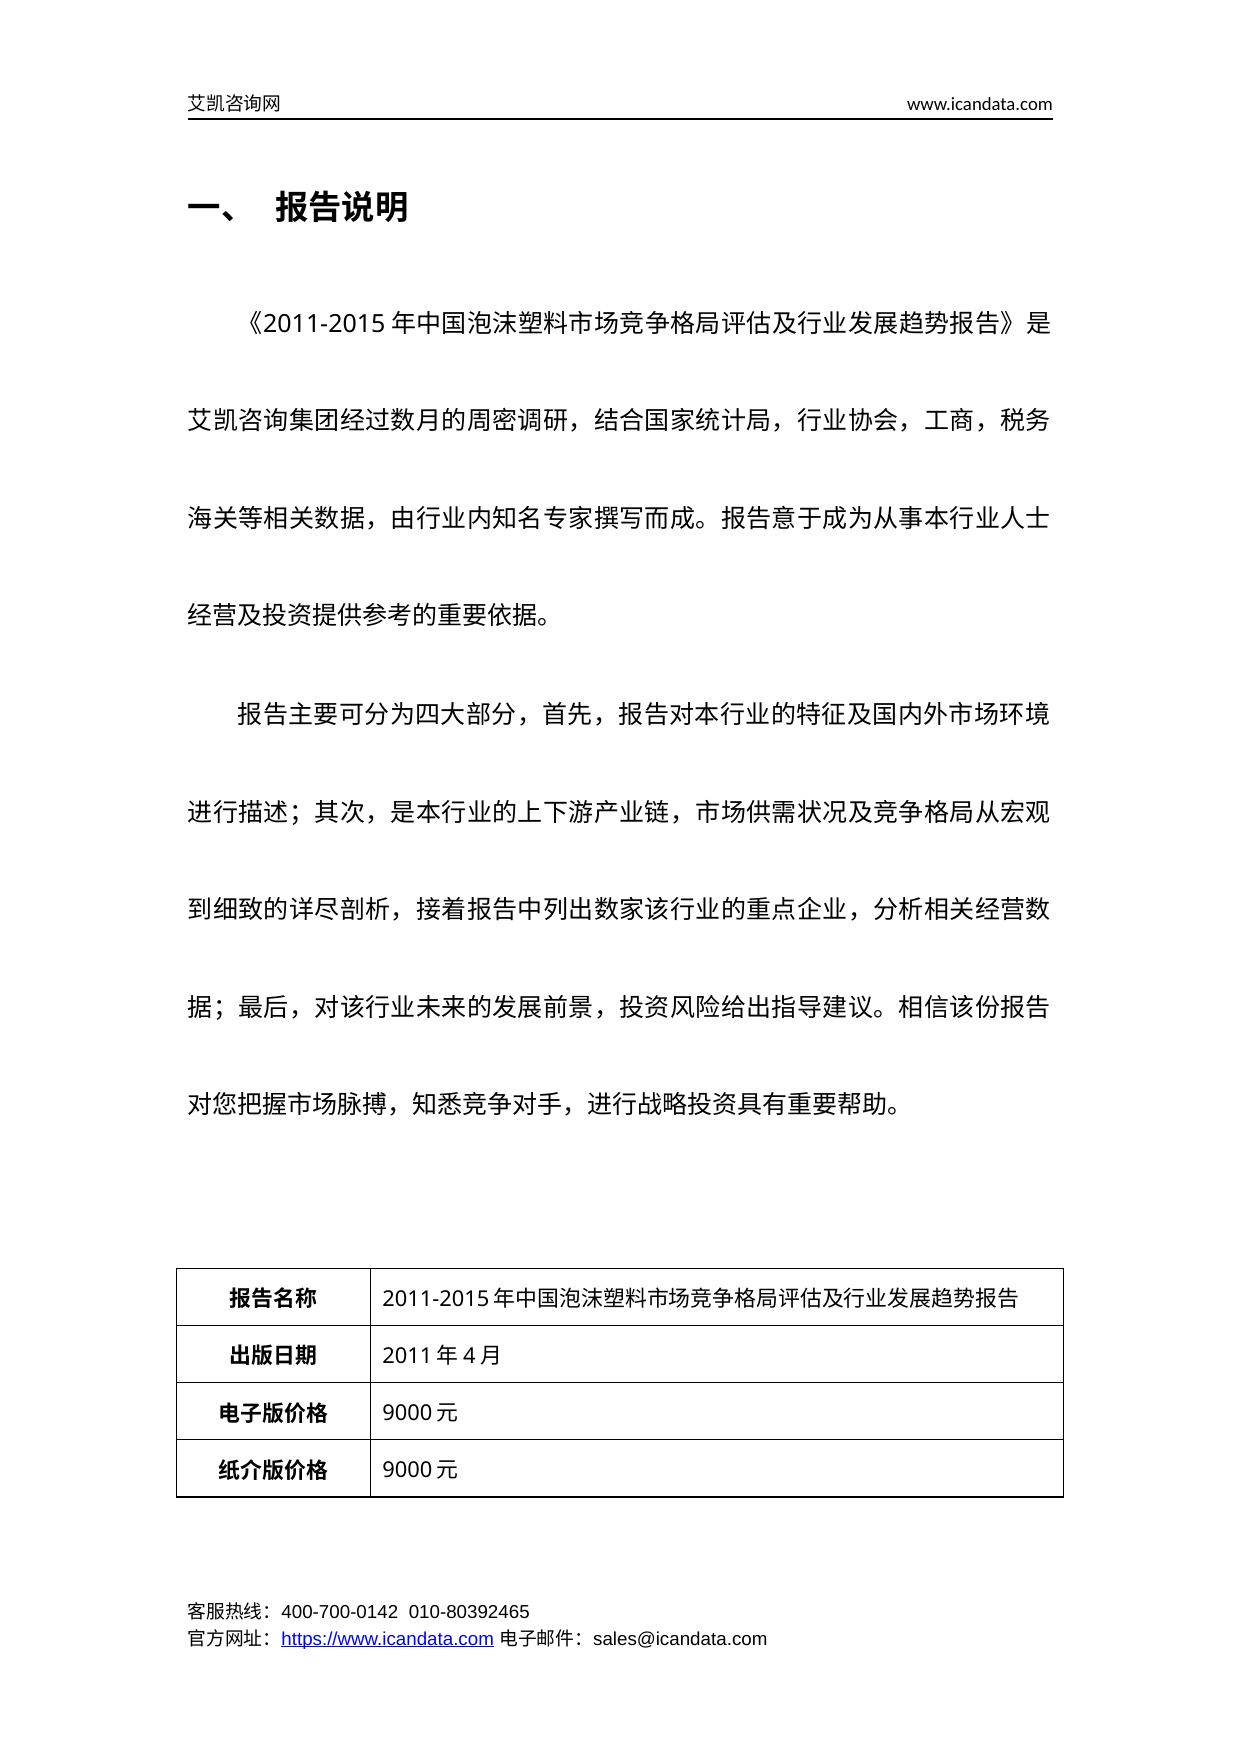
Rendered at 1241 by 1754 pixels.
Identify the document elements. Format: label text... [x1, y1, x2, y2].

text 报告主要可分为四大部分，首先，报告对本行业的特征及国内外市场环境进行描述；其次，是本行业的上下游产业链，市场供需状况及竞争格局从宏观到细致的详尽剖析，接着报告中列出数家该行业的重点企业，分析相关经营数据；最后，对该行业未来的发展前景，投资风险给出指导建议。相信该份报告对您把握市场脉搏，知悉竞争对手，进行战略投资具有重要帮助。 [187, 681, 1053, 1136]
table_cell 出版日期 [177, 1326, 370, 1382]
table_cell 9000元 [371, 1440, 1063, 1496]
table_cell 纸介版价格 [177, 1440, 370, 1496]
subtitle 报告说明 [187, 172, 1053, 237]
table_cell 9000元 [371, 1383, 1063, 1439]
table_header 报告名称 [177, 1269, 370, 1325]
table_header 2011-2015年中国泡沫塑料市场竞争格局评估及行业发展趋势报告 [371, 1269, 1063, 1325]
text 《2011-2015年中国泡沫塑料市场竞争格局评估及行业发展趋势报告》是艾凯咨询集团经过数月的周密调研，结合国家统计局，行业协会，工商，税务海关等相关数据，由行业内知名专家撰写而成。报告意于成为从事本行业人士经营及投资提供参考的重要依据。 [187, 289, 1053, 646]
table_cell 电子版价格 [177, 1383, 370, 1439]
table_cell 2011年4月 [371, 1326, 1063, 1382]
